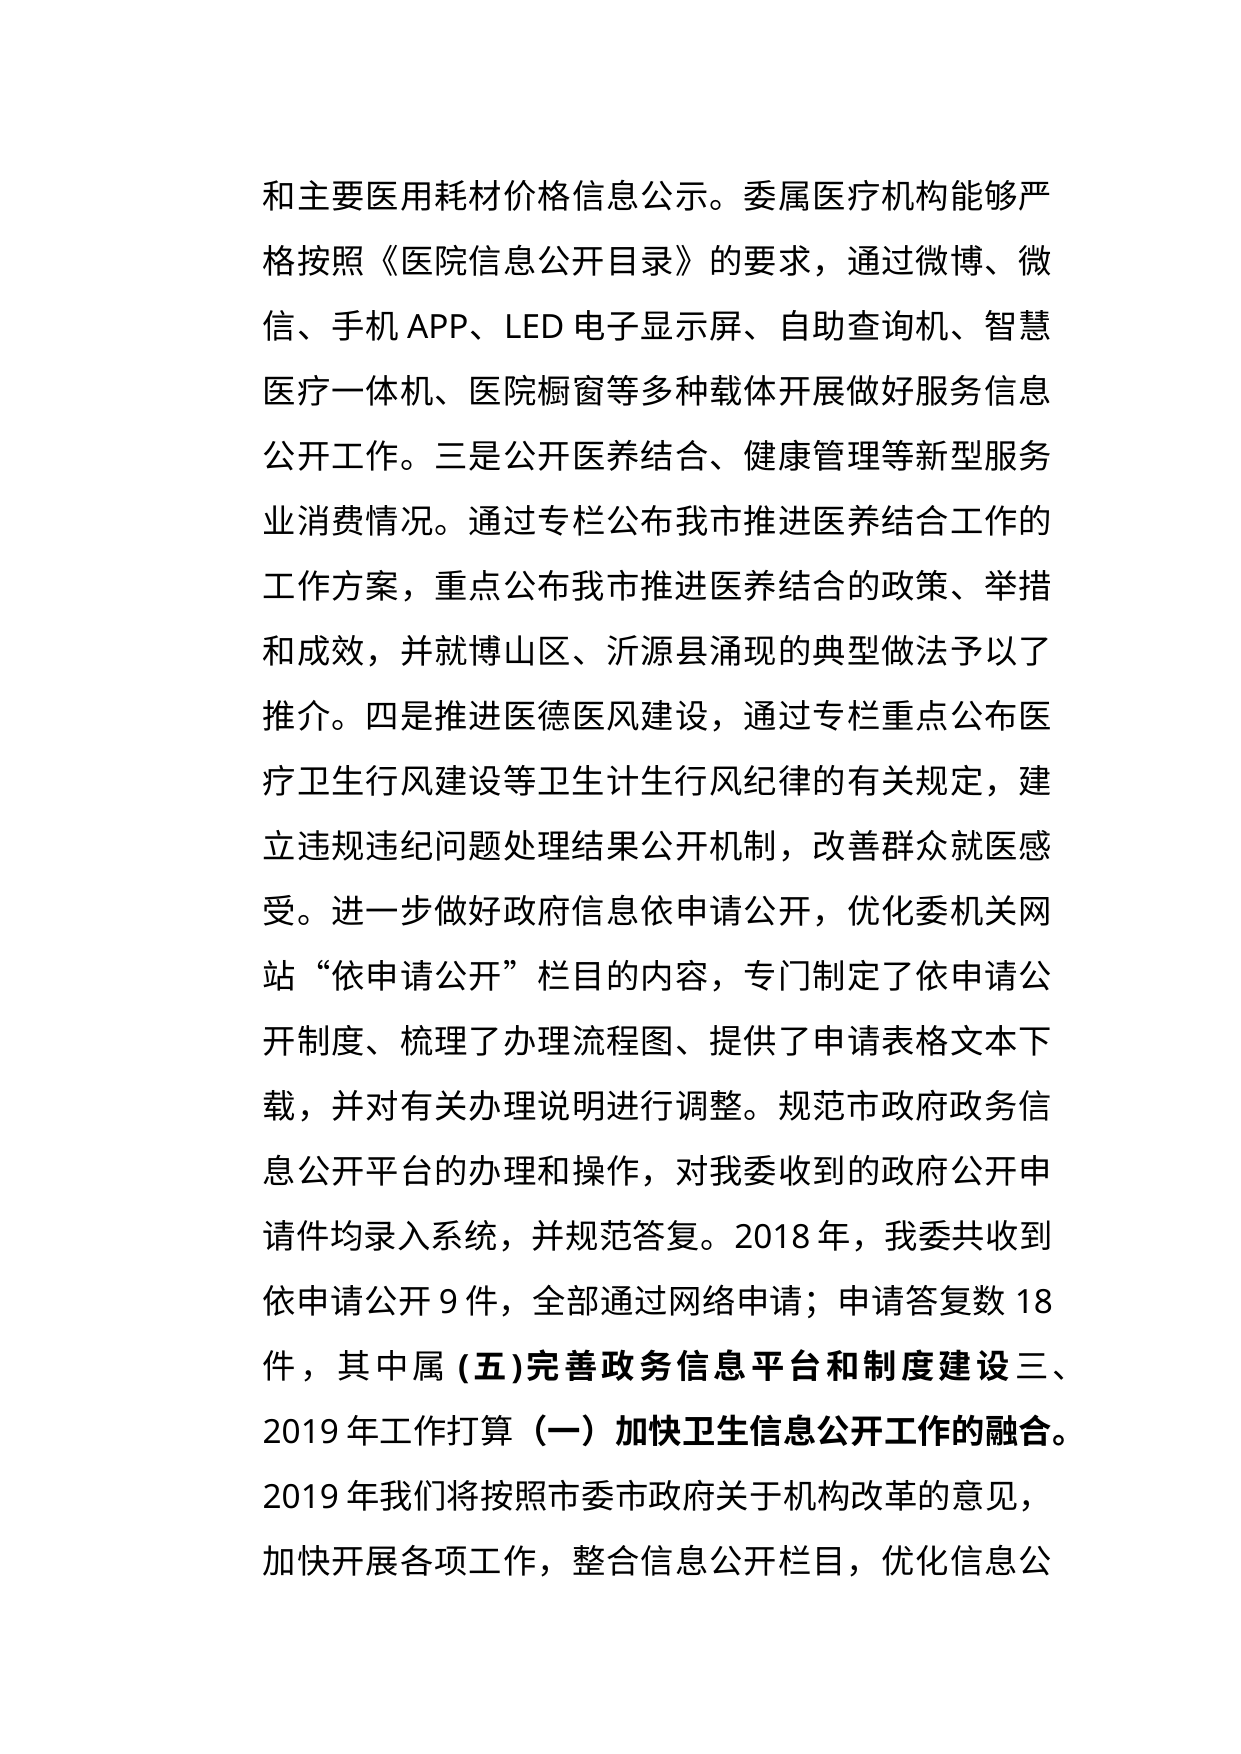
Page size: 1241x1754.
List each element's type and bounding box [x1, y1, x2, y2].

list [225, 162, 1053, 1592]
